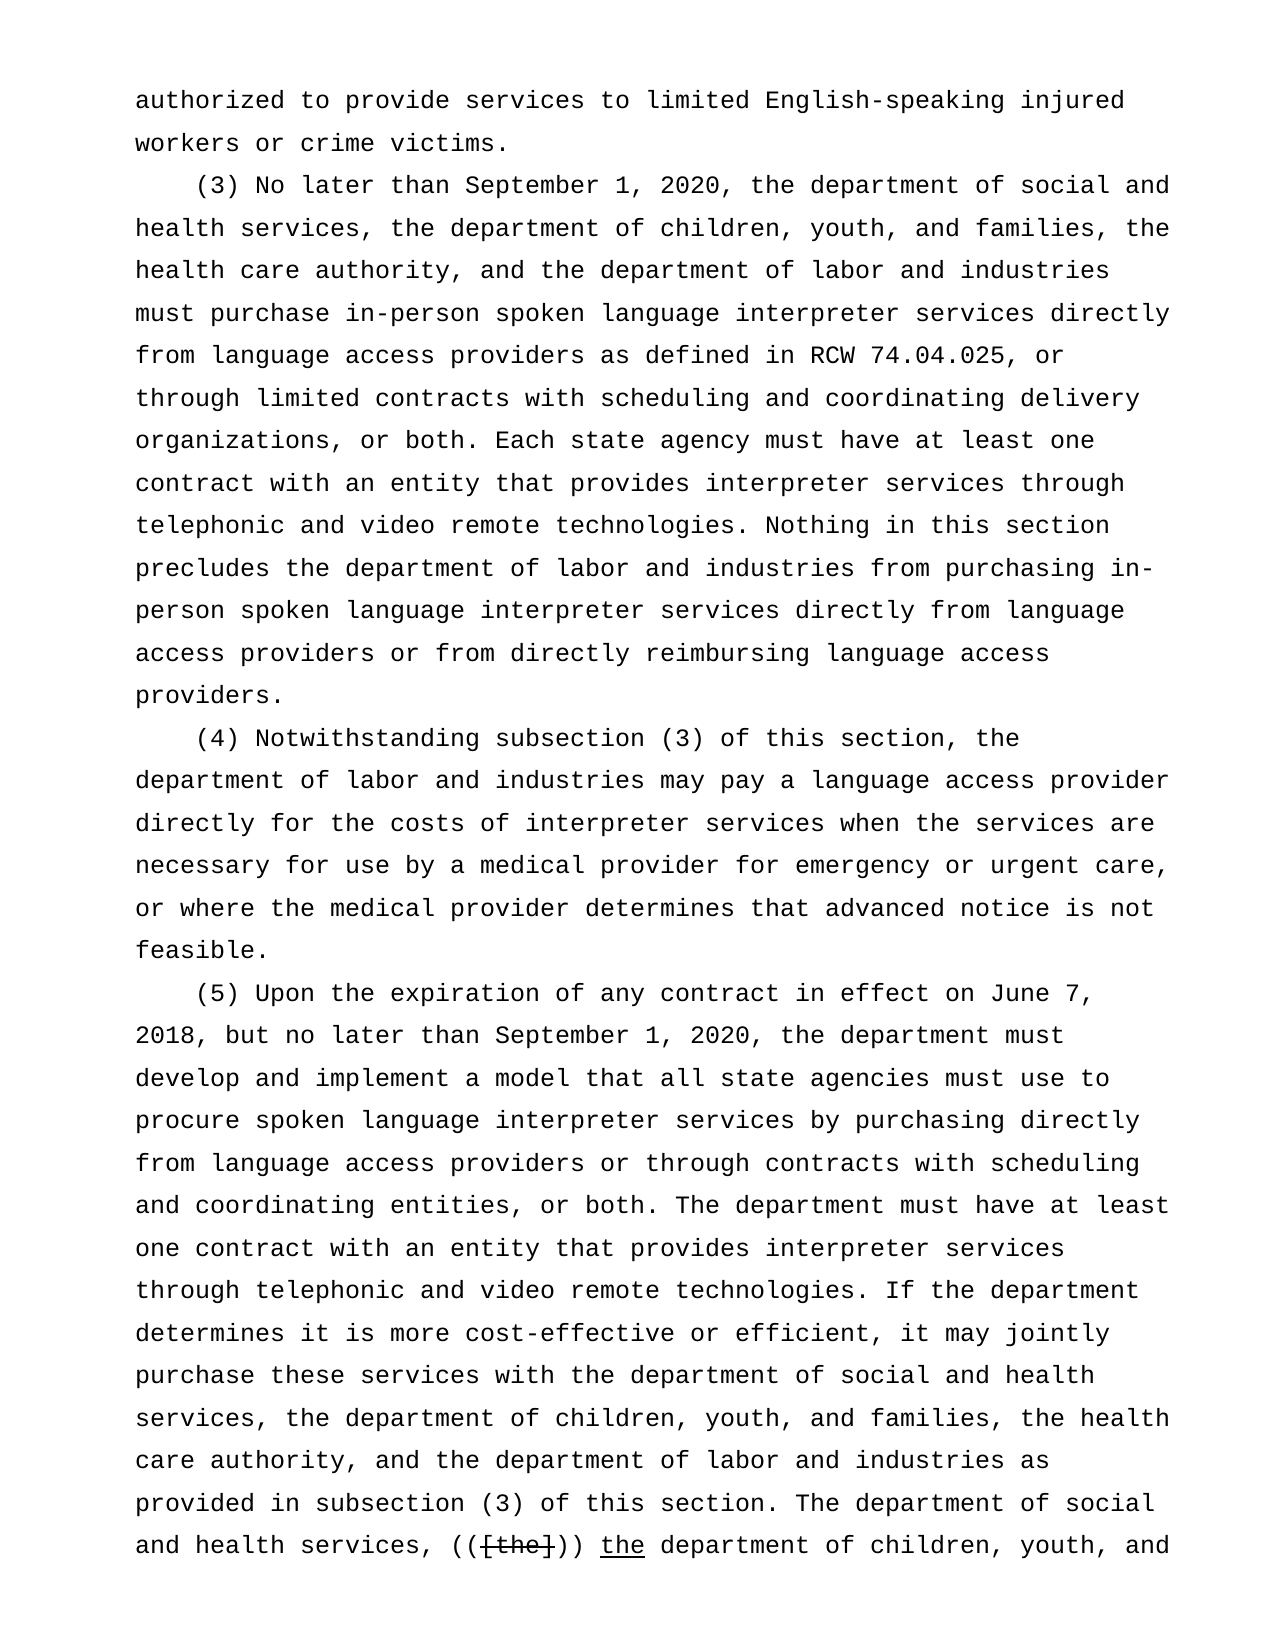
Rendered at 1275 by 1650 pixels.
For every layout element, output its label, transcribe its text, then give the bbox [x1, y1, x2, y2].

text (3) No later than September 1, 2020, the department of social and health services, the department of children, youth, and families, the health care authority, and the department of labor and industries must purchase in-person spoken language interpreter services directly from language access providers as defined in RCW 74.04.025, or through limited contracts with scheduling and coordinating delivery organizations, or both. Each state agency must have at least one contract with an entity that provides interpreter services through telephonic and video remote technologies. Nothing in this section precludes the department of labor and industries from purchasing in-person spoken language interpreter services directly from language access providers or from directly reimbursing language access providers. [135, 160, 1170, 712]
text (4) Notwithstanding subsection (3) of this section, the department of labor and industries may pay a language access provider directly for the costs of interpreter services when the services are necessary for use by a medical provider for emergency or urgent care, or where the medical provider determines that advanced notice is not feasible. [135, 712, 1170, 967]
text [135, 75, 1170, 160]
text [135, 967, 1170, 1562]
